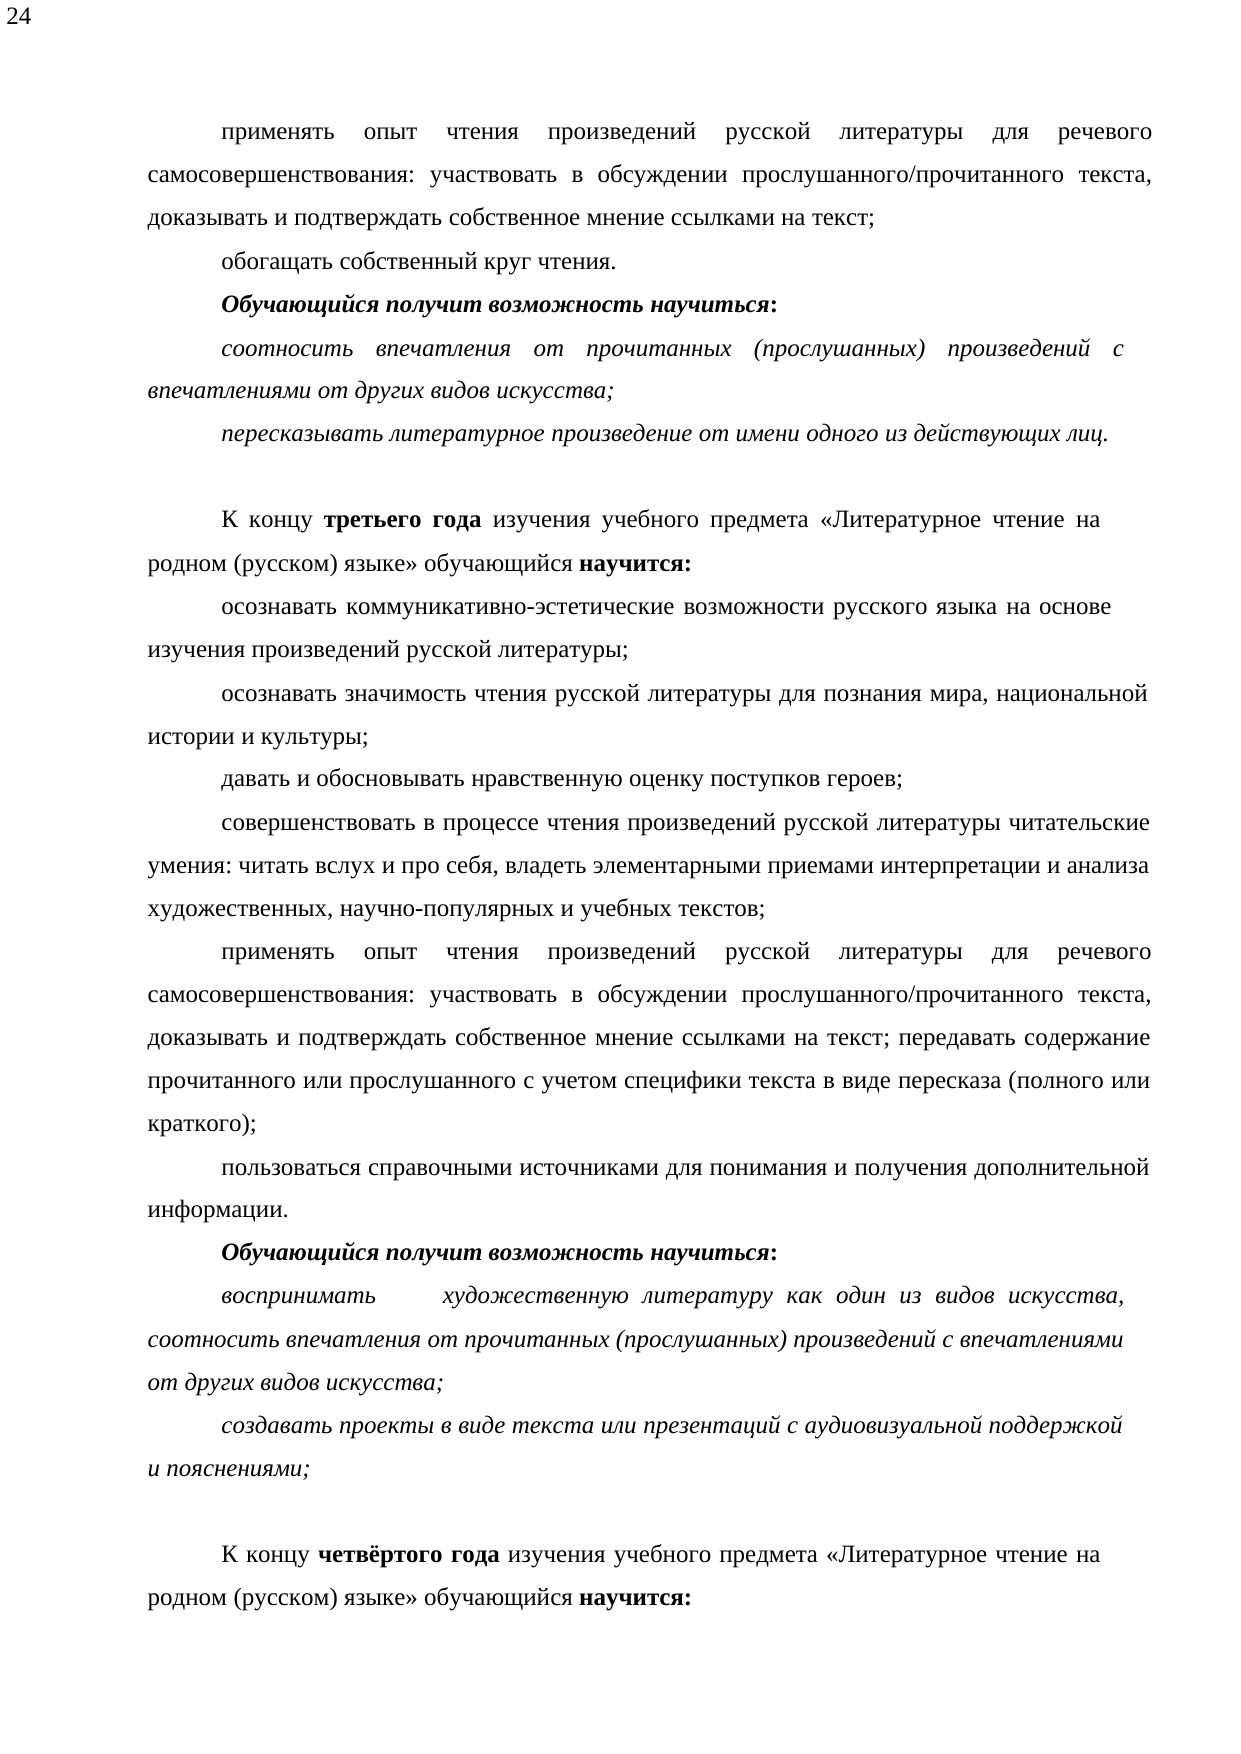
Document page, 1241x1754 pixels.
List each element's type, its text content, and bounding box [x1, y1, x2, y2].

text применять опыт чтения произведений русской литературы для речевого самосовершенствования: участвовать в обсуждении прослушанного/прочитанного текста, доказывать и подтверждать собственное мнение ссылками на текст; передавать содержание прочитанного или прослушанного с учетом специфики текста в виде пересказа (полного или краткого); [147, 936, 1152, 1137]
text пользоваться справочными источниками для понимания и получения дополнительной информации. [147, 1152, 1151, 1223]
text применять опыт чтения произведений русской литературы для речевого самосовершенствования: участвовать в обсуждении прослушанного/прочитанного текста, доказывать и подтверждать собственное мнение ссылками на текст; [147, 116, 1152, 231]
text соотносить впечатления от прочитанных (прослушанных) произведений с впечатлениями от других видов искусства; [147, 333, 1124, 404]
text создавать проекты в виде текста или презентаций с аудиовизуальной поддержкой и пояснениями; [147, 1410, 1124, 1482]
subtitle Обучающийся получит возможность научиться: [221, 289, 1176, 317]
text давать и обосновывать нравственную оценку поступков героев; [221, 764, 1176, 793]
text осознавать значимость чтения русской литературы для познания мира, национальной истории и культуры; [147, 678, 1176, 750]
text обогащать собственный круг чтения. [221, 246, 1176, 274]
text совершенствовать в процессе чтения произведений русской литературы читательские умения: читать вслух и про себя, владеть элементарными приемами интерпретации и анализа художественных, научно-популярных и учебных текстов; [147, 807, 1151, 922]
text осознавать коммуникативно-эстетические возможности русского языка на основе изучения произведений русской литературы; [147, 591, 1176, 663]
text воспринимать художественную литературу как один из видов искусства, соотносить впечатления от прочитанных (прослушанных) произведений с впечатлениями от других видов искусства; [147, 1281, 1124, 1396]
text К концу третьего года изучения учебного предмета «Литературное чтение на родном (русском) языке» обучающийся научится: [147, 504, 1176, 576]
text пересказывать литературное произведение от имени одного из действующих лиц. [221, 418, 1176, 447]
text К концу четвёртого года изучения учебного предмета «Литературное чтение на родном (русском) языке» обучающийся научится: [147, 1539, 1176, 1611]
subtitle Обучающийся получит возможность научиться: [221, 1237, 1176, 1266]
